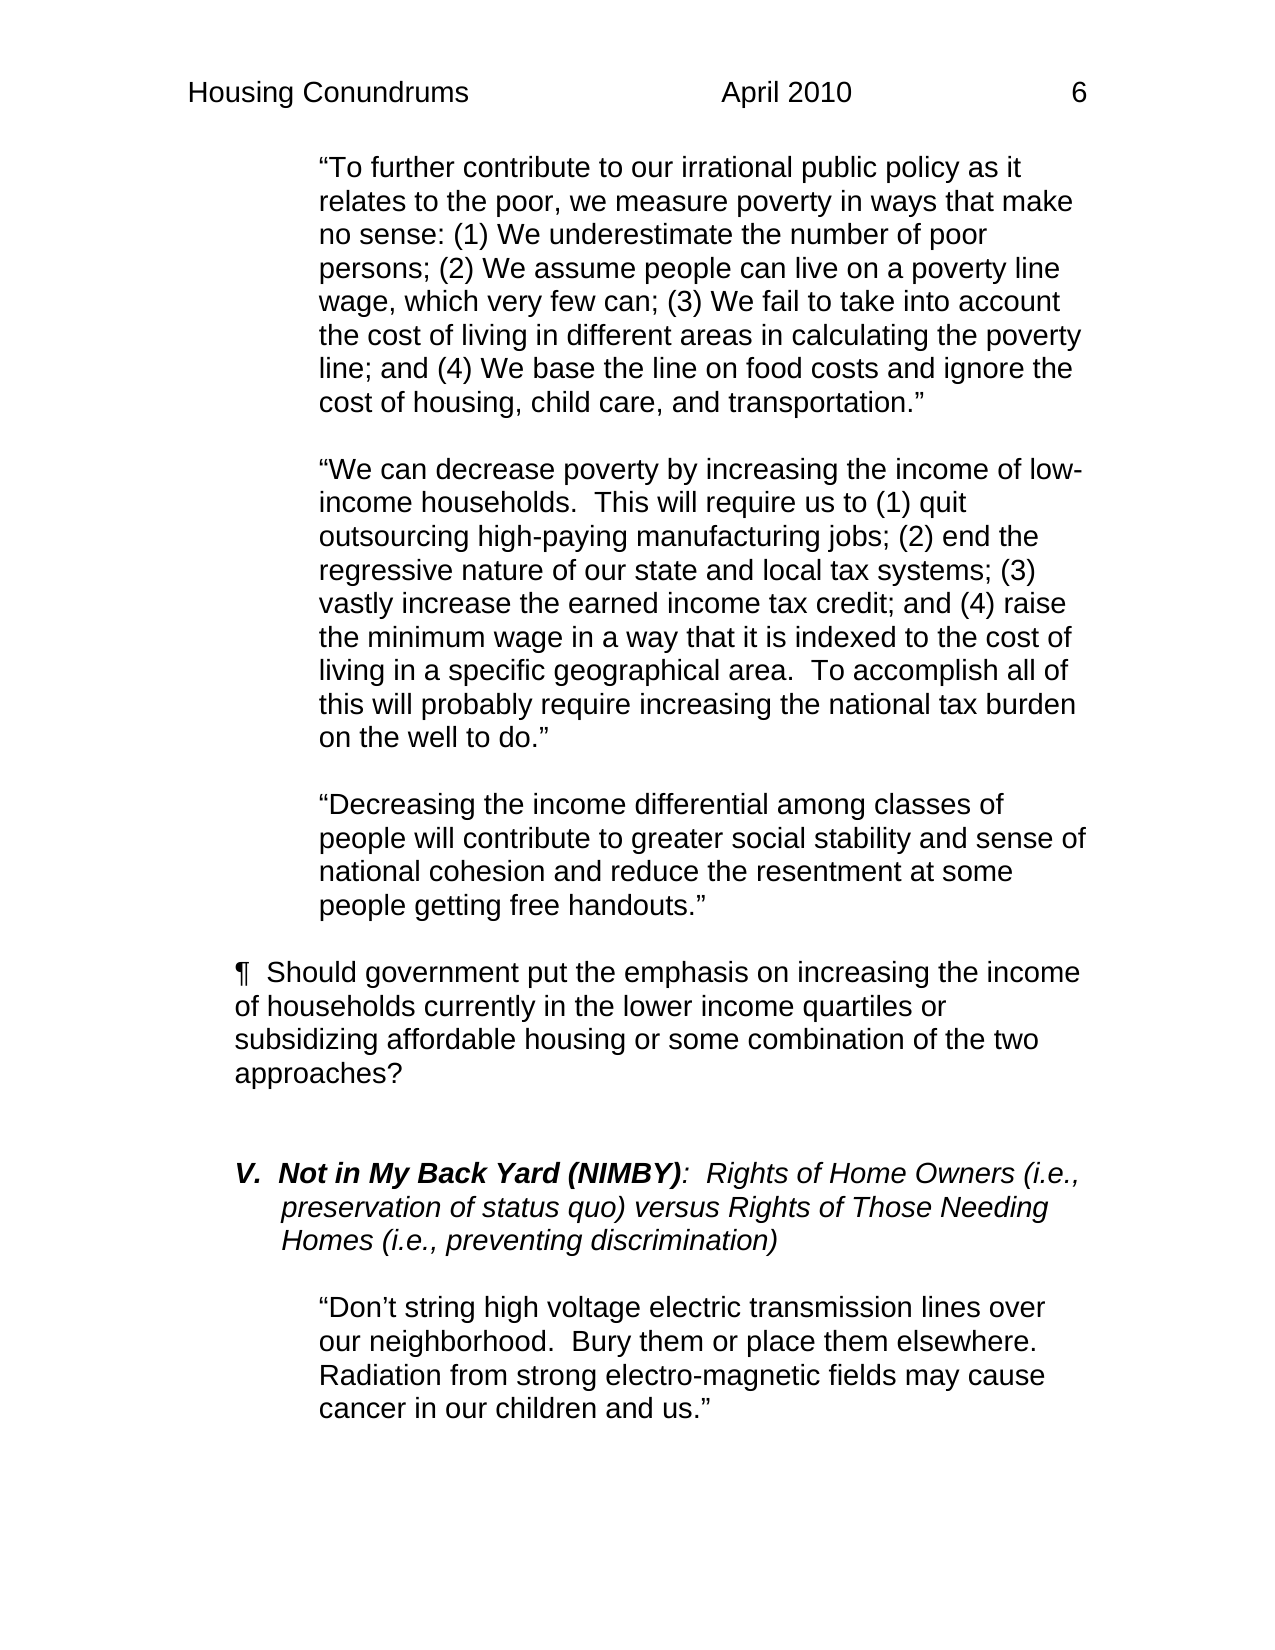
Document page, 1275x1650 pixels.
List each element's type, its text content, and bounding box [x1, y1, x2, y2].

text “Don’t string high voltage electric transmission lines over our neighborhood. Bury them or place them elsewhere. Radiation from strong electro-magnetic fields may cause cancer in our children and us.” [319, 1290, 1087, 1424]
text ¶ Should government put the emphasis on increasing the income of households currently in the lower income quartiles or subsidizing affordable housing or some combination of the two approaches? [234, 955, 1087, 1089]
text “We can decrease poverty by increasing the income of low-income households. This will require us to (1) quit outsourcing high-paying manufacturing jobs; (2) end the regressive nature of our state and local tax systems; (3) vastly increase the earned income tax credit; and (4) raise the minimum wage in a way that it is indexed to the cost of living in a specific geographical area. To accomplish all of this will probably require increasing the national tax burden on the well to do.” [319, 452, 1087, 754]
text “To further contribute to our irrational public policy as it relates to the poor, we measure poverty in ways that make no sense: (1) We underestimate the number of poor persons; (2) We assume people can live on a poverty line wage, which very few can; (3) We fail to take into account the cost of living in different areas in calculating the poverty line; and (4) We base the line on food costs and ignore the cost of housing, child care, and transportation.” [319, 150, 1087, 418]
text “Decreasing the income differential among classes of people will contribute to greater social stability and sense of national cohesion and reduce the resentment at some people getting free handouts.” [319, 787, 1087, 921]
text V. Not in My Back Yard (NIMBY): Rights of Home Owners (i.e., preservation of status quo) versus Rights of Those Needing Homes (i.e., preventing discrimination) [234, 1156, 1087, 1257]
